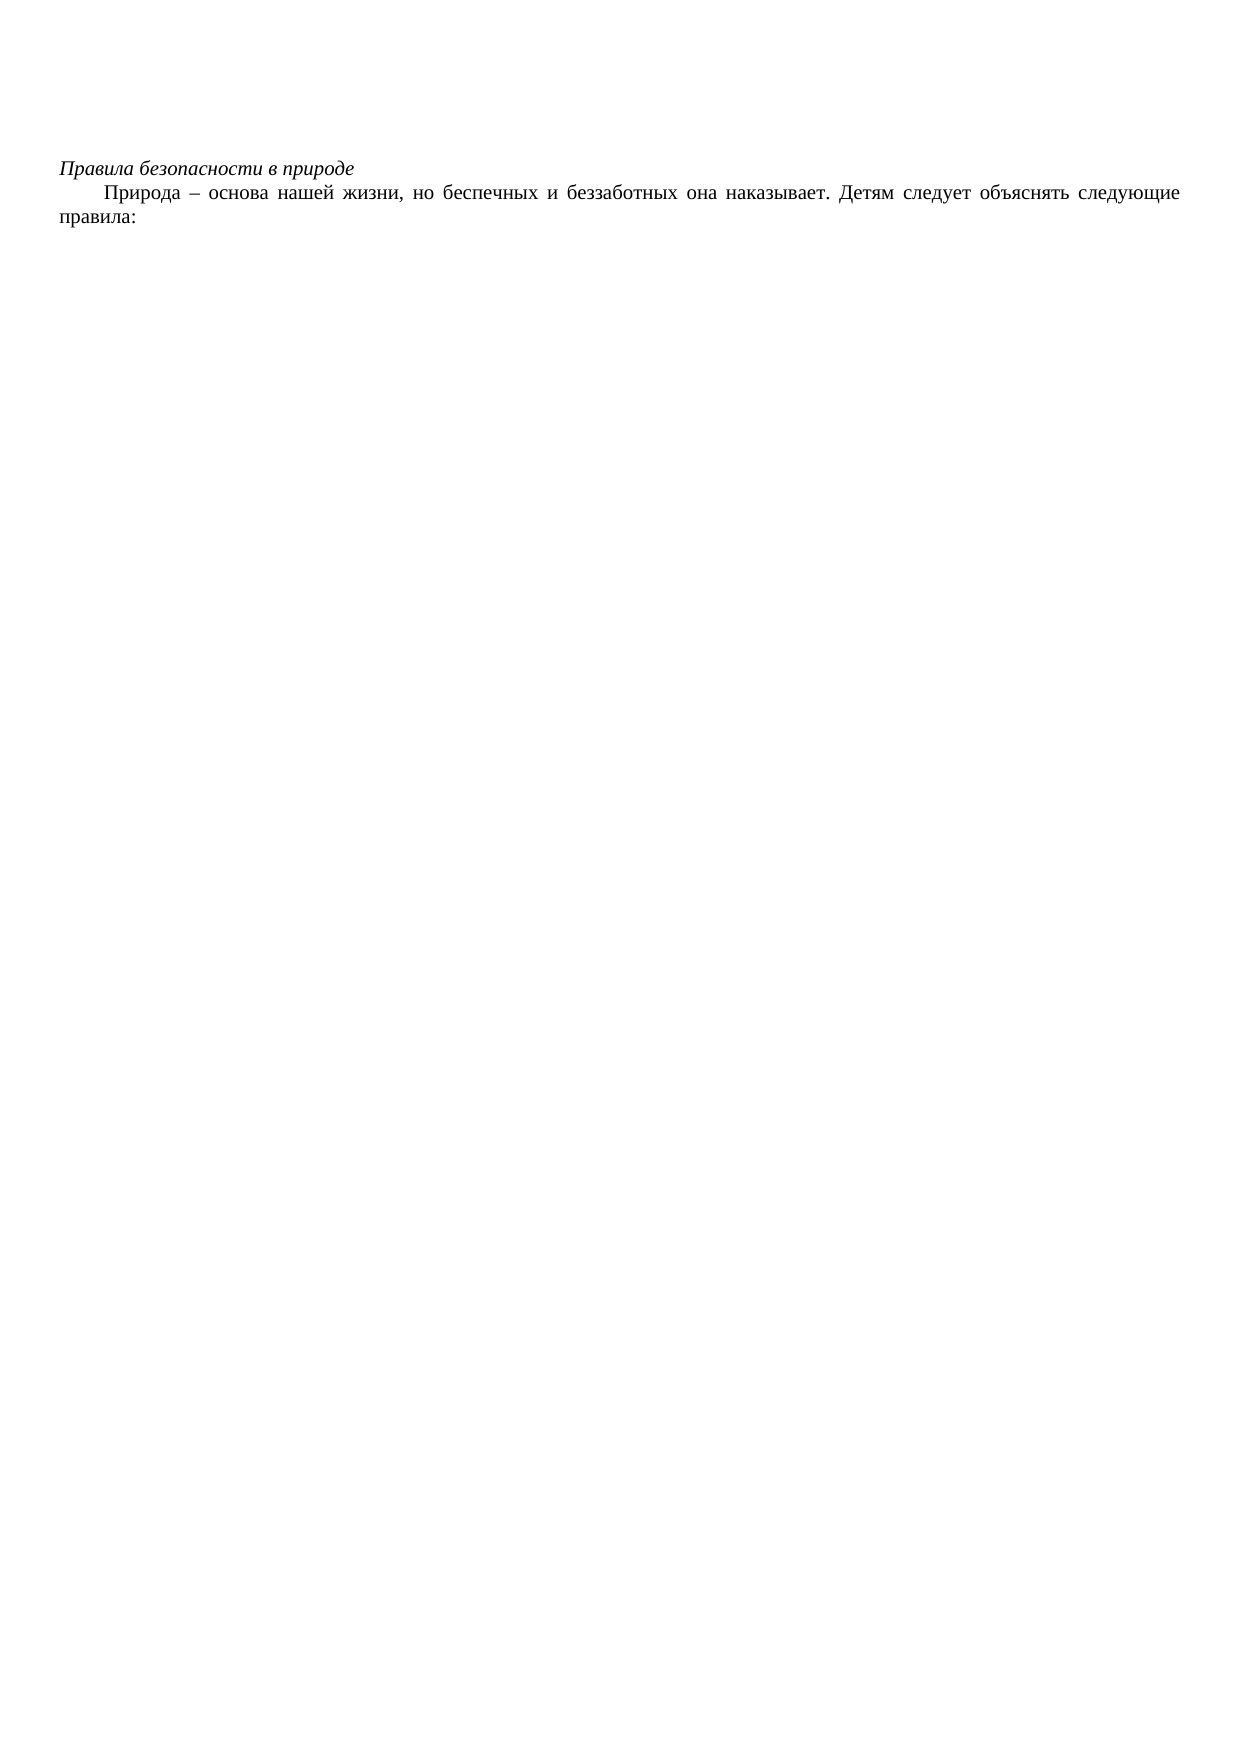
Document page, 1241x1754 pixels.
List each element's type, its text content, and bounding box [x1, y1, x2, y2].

text Правила безопасности в природе [59, 156, 1181, 180]
text Природа – основа нашей жизни, но беспечных и беззаботных она наказывает. Детям следует объяснять следующие правила: [59, 180, 1181, 228]
